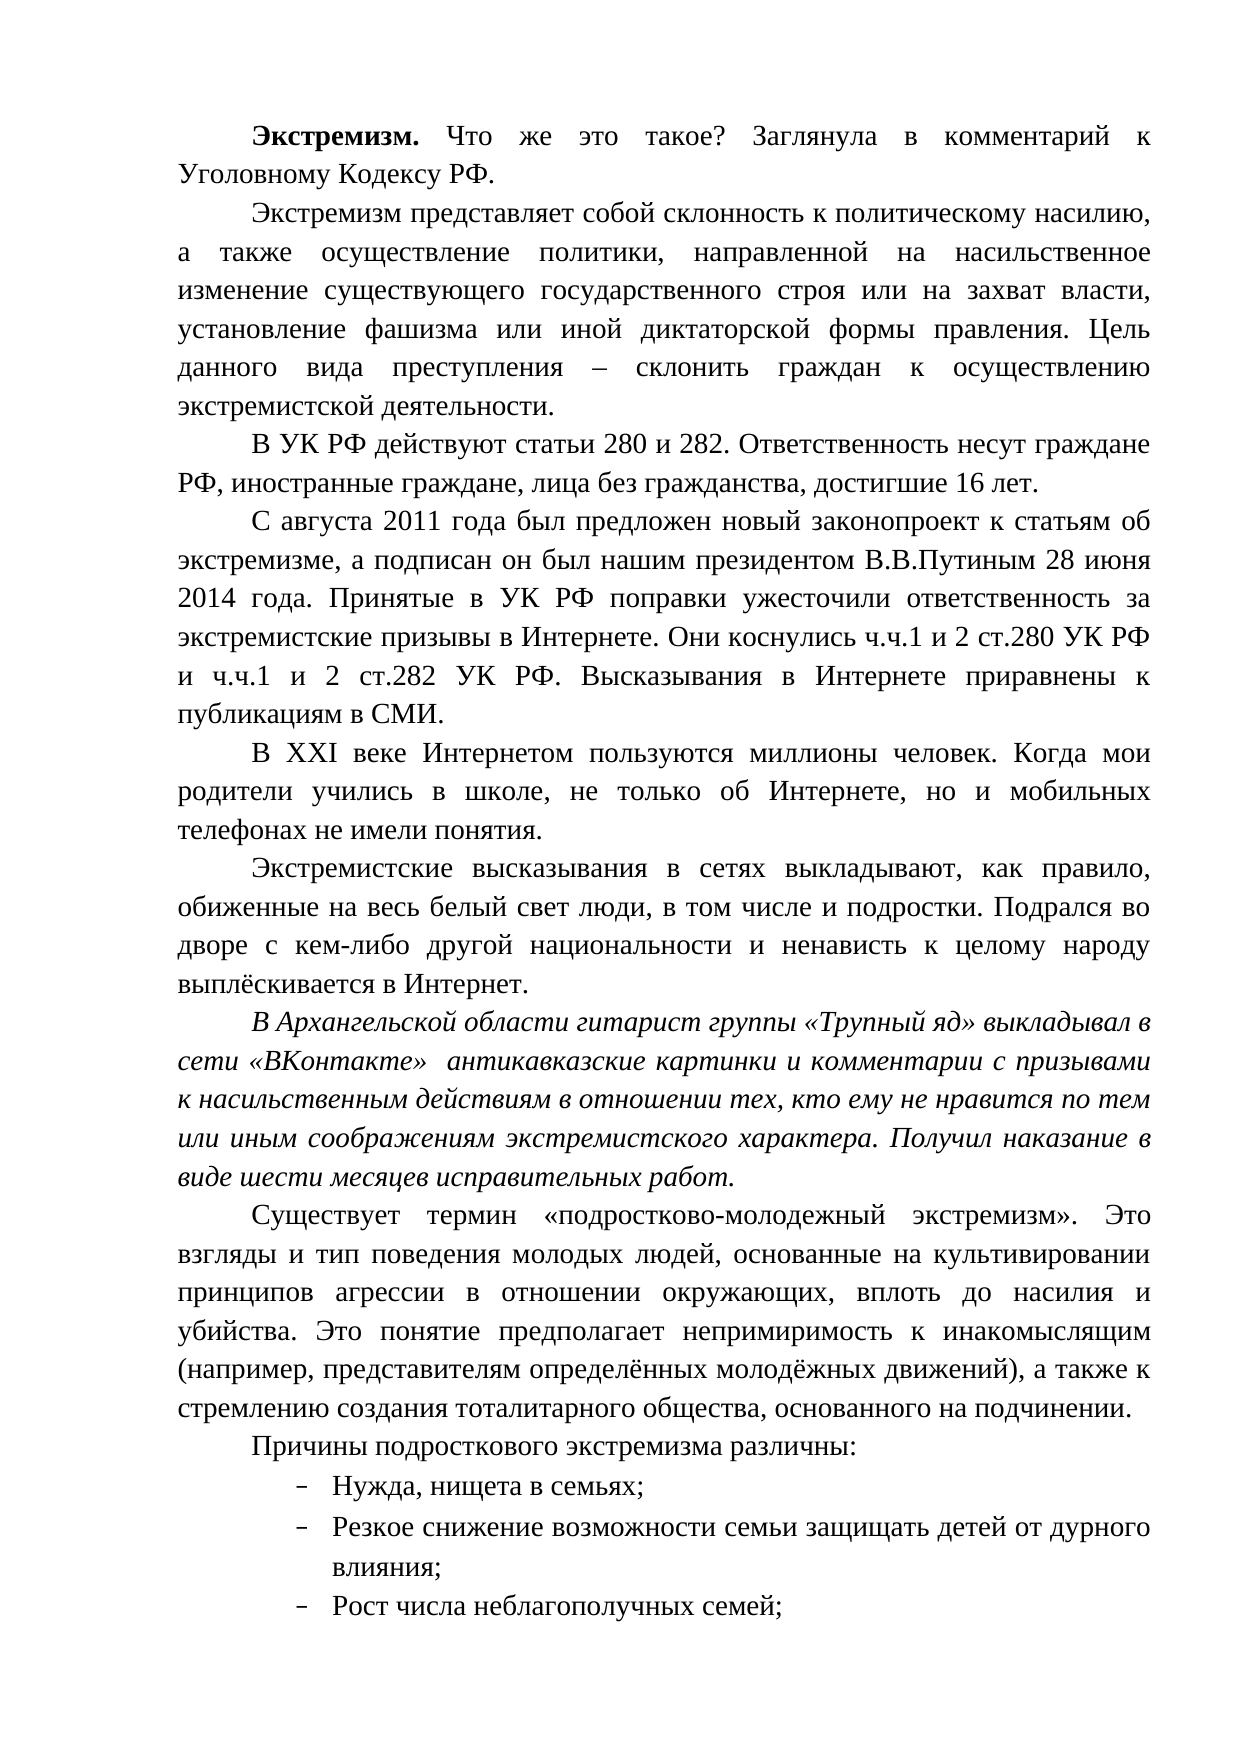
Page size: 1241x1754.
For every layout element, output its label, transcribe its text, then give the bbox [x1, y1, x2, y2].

text С августа 2011 года был предложен новый законопроект к статьям об экстремизме, а подписан он был нашим президентом В.В.Путиным 28 июня 2014 года. Принятые в УК РФ поправки ужесточили ответственность за экстремистские призывы в Интернете. Они коснулись ч.ч.1 и 2 ст.280 УК РФ и ч.ч.1 и 2 ст.282 УК РФ. Высказывания в Интернете приравнены к публикациям в СМИ. [177, 503, 1152, 730]
text Экстремистские высказывания в сетях выкладывают, как правило, обиженные на весь белый свет люди, в том числе и подростки. Подрался во дворе с кем-либо другой национальности и ненависть к целому народу выплёскивается в Интернет. [177, 850, 1152, 999]
list Нужда, нищета в семьях; [294, 1467, 1152, 1503]
text Экстремизм. Что же это такое? Заглянула в комментарий к Уголовному Кодексу РФ. [177, 118, 1152, 190]
text Экстремизм представляет собой склонность к политическому насилию, а также осуществление политики, направленной на насильственное изменение существующего государственного строя или на захват власти, установление фашизма или иной диктаторской формы правления. Цель данного вида преступления – склонить граждан к осуществлению экстремистской деятельности. [177, 195, 1152, 421]
text Причины подросткового экстремизма различны: [177, 1428, 1152, 1462]
text Существует термин «подростково-молодежный экстремизм». Это взгляды и тип поведения молодых людей, основанные на культивировании принципов агрессии в отношении окружающих, вплоть до насилия и убийства. Это понятие предполагает непримиримость к инакомыслящим (например, представителям определённых молодёжных движений), а также к стремлению создания тоталитарного общества, основанного на подчинении. [177, 1197, 1152, 1423]
text В УК РФ действуют статьи 280 и 282. Ответственность несут граждане РФ, иностранные граждане, лица без гражданства, достигшие 16 лет. [177, 426, 1152, 498]
text В XXI веке Интернетом пользуются миллионы человек. Когда мои родители учились в школе, не только об Интернете, но и мобильных телефонах не имели понятия. [177, 735, 1152, 845]
list Рост числа неблагополучных семей; [294, 1587, 1152, 1623]
text В Архангельской области гитарист группы «Трупный яд» выкладывал в сети «ВКонтакте» антикавказские картинки и комментарии с призывами к насильственным действиям в отношении тех, кто ему не нравится по тем или иным соображениям экстремистского характера. Получил наказание в виде шести месяцев исправительных работ. [177, 1004, 1152, 1192]
list Резкое снижение возможности семьи защищать детей от дурного влияния; [294, 1508, 1152, 1582]
